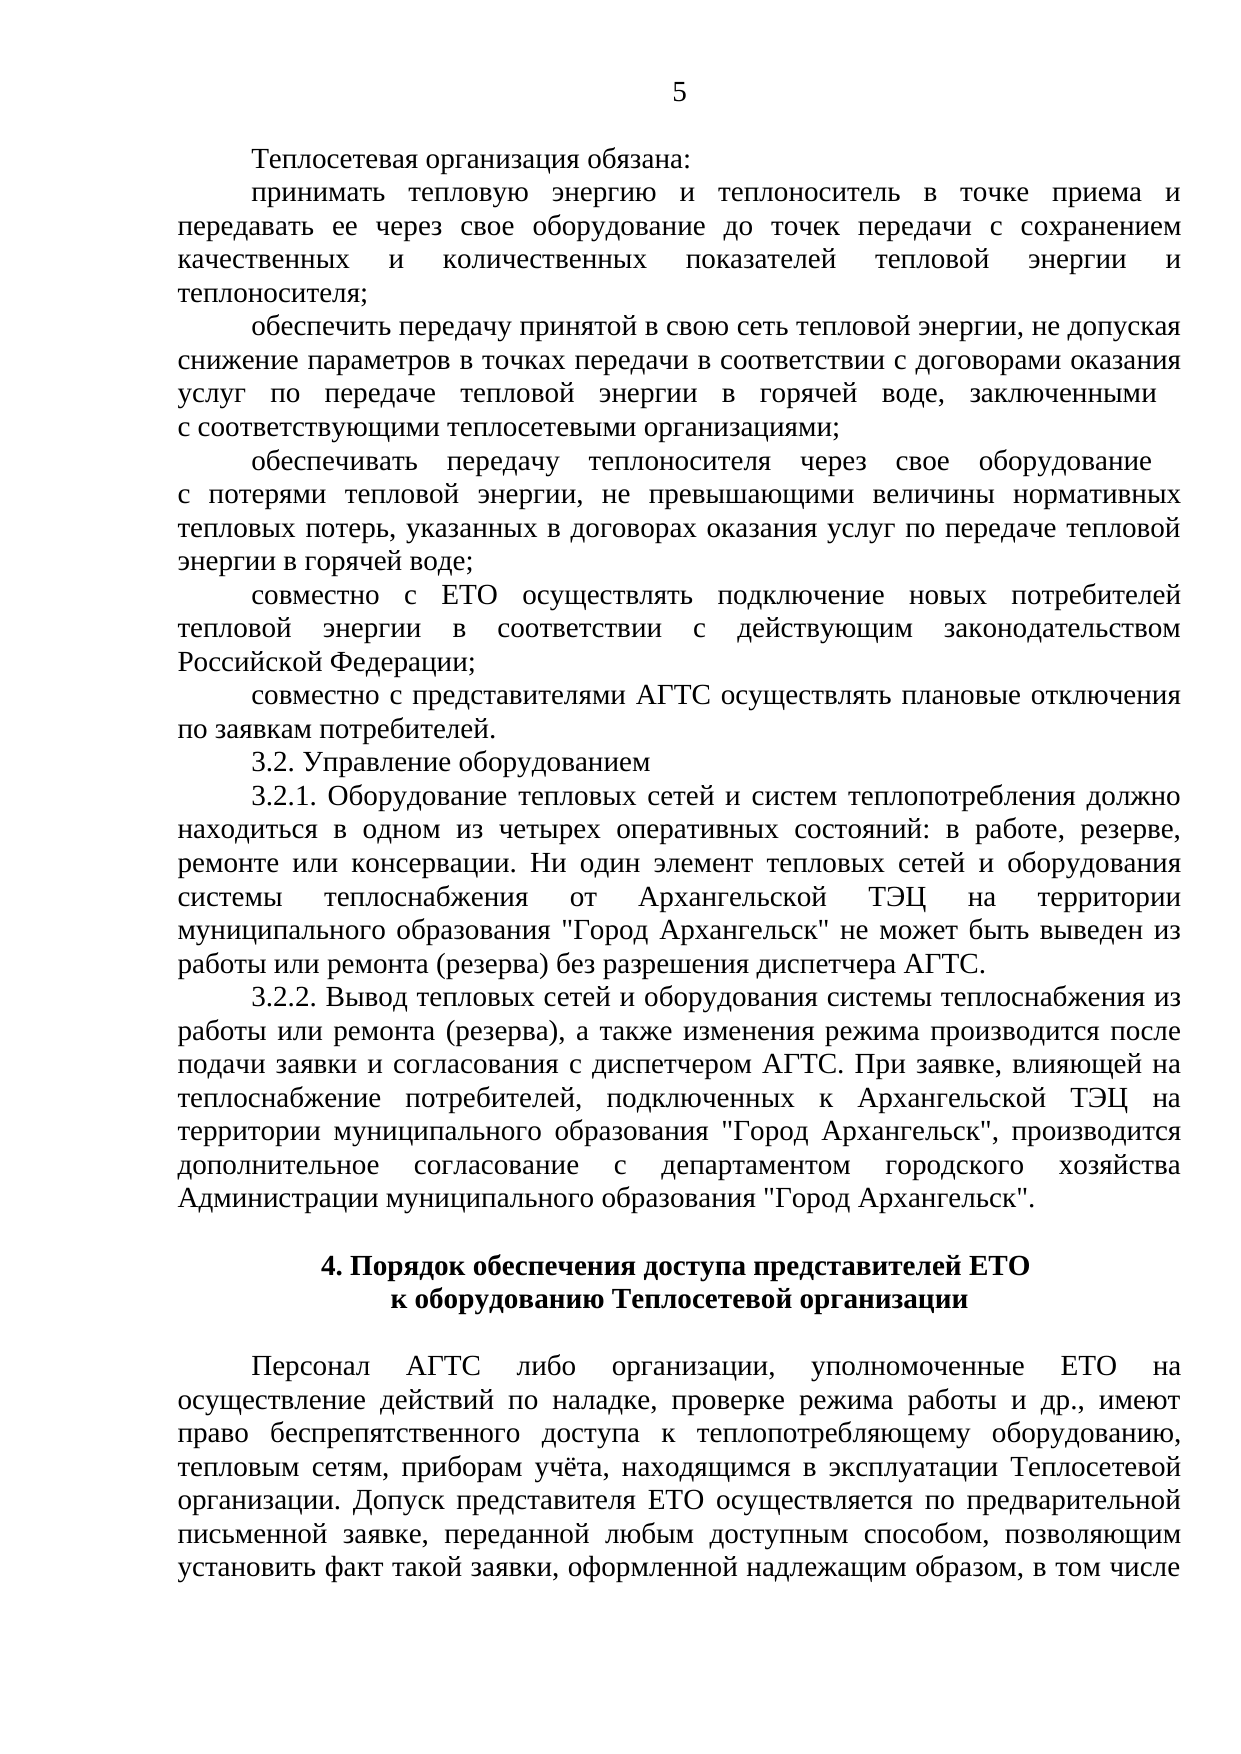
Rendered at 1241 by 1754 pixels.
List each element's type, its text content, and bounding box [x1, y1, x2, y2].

text 3.2. Управление оборудованием [177, 744, 1182, 778]
text 3.2.2. Вывод тепловых сетей и оборудования системы теплоснабжения из работы или ремонта (резерва), а также изменения режима производится после подачи заявки и согласования с диспетчером АГТС. При заявке, влияющей на теплоснабжение потребителей, подключенных к Архангельской ТЭЦ на территории муниципального образования "Город Архангельск", производится дополнительное согласование с департаментом городского хозяйства Администрации муниципального образования "Город Архангельск". [177, 979, 1182, 1214]
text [177, 1348, 1182, 1583]
text 3.2.1. Оборудование тепловых сетей и систем теплопотребления должно находиться в одном из четырех оперативных состояний: в работе, резерве, ремонте или консервации. Ни один элемент тепловых сетей и оборудования системы теплоснабжения от Архангельской ТЭЦ на территории муниципального образования "Город Архангельск" не может быть выведен из работы или ремонта (резерва) без разрешения диспетчера АГТС. [177, 778, 1182, 979]
text совместно с ЕТО осуществлять подключение новых потребителей тепловой энергии в соответствии с действующим законодательством Российской Федерации; [177, 577, 1182, 677]
text совместно с представителями АГТС осуществлять плановые отключения по заявкам потребителей. [177, 677, 1182, 744]
text обеспечить передачу принятой в свою сеть тепловой энергии, не допуская снижение параметров в точках передачи в соответствии с договорами оказания услуг по передаче тепловой энергии в горячей воде, заключенными с соответствующими теплосетевыми организациями; [177, 308, 1182, 443]
text Теплосетевая организация обязана: [177, 141, 1182, 174]
text принимать тепловую энергию и теплоноситель в точке приема и передавать ее через свое оборудование до точек передачи с сохранением качественных и количественных показателей тепловой энергии и теплоносителя; [177, 174, 1182, 308]
text обеспечивать передачу теплоносителя через свое оборудование с потерями тепловой энергии, не превышающими величины нормативных тепловых потерь, указанных в договорах оказания услуг по передаче тепловой энергии в горячей воде; [177, 443, 1182, 577]
text 4. Порядок обеспечения доступа представителей ЕТО к оборудованию Теплосетевой организации [177, 1248, 1182, 1315]
